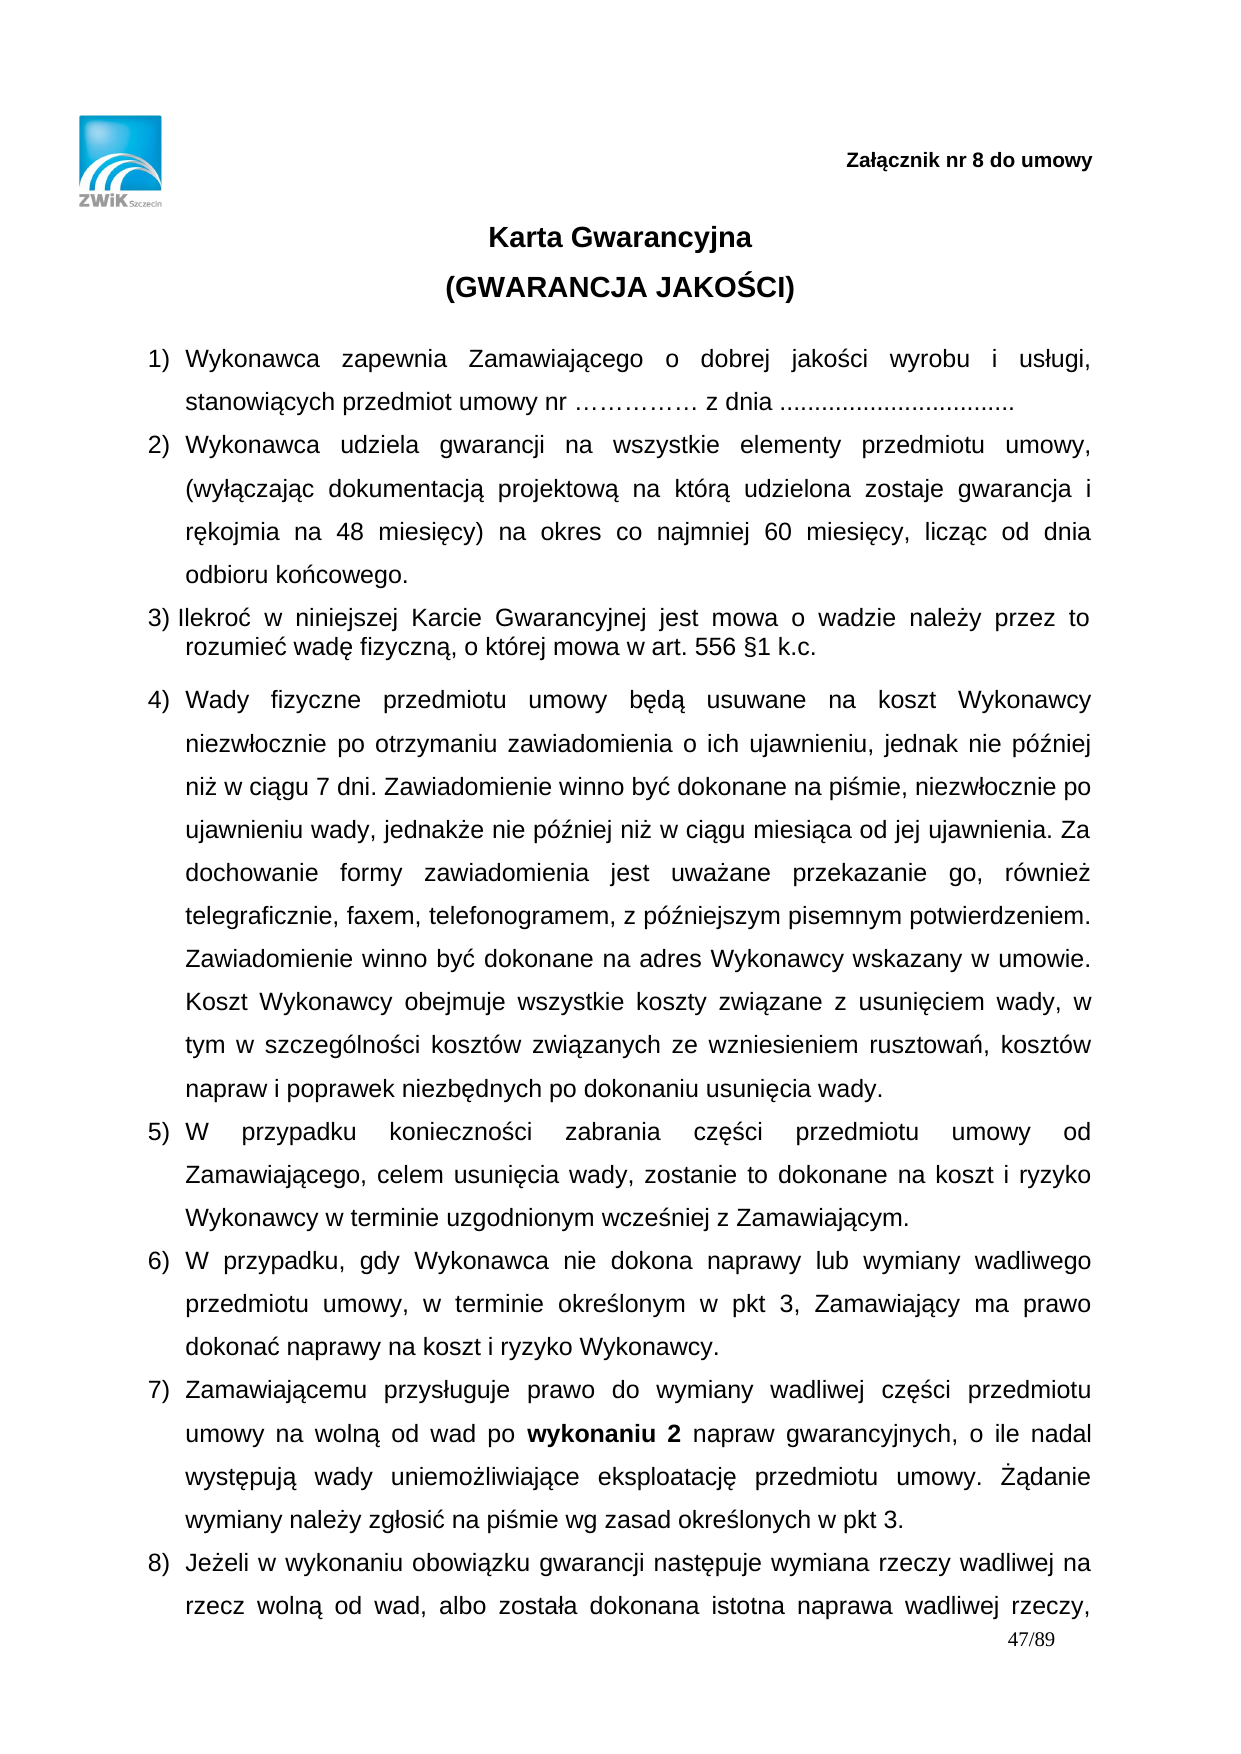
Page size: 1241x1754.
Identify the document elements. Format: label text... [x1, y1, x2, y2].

text Załącznik nr 8 do umowy [148, 148, 1092, 172]
list Ilekroć w niniejszej Karcie Gwarancyjnej jest mowa o wadzie należy przez to rozumieć wadę fizyczną, o której mowa w art. 556 §1 k.c. [148, 603, 1091, 660]
picture [149, 172, 159, 180]
list W przypadku konieczności zabrania części przedmiotu umowy od Zamawiającego, celem usunięcia wady, zostanie to dokonane na koszt i ryzyko Wykonawcy w terminie uzgodnionym wcześniej z Zamawiającym. [148, 1117, 1092, 1232]
list W przypadku, gdy Wykonawca nie dokona naprawy lub wymiany wadliwego przedmiotu umowy, w terminie określonym w pkt 3, Zamawiający ma prawo dokonać naprawy na koszt i ryzyko Wykonawcy. [148, 1246, 1092, 1361]
list Wykonawca udziela gwarancji na wszystkie elementy przedmiotu umowy, (wyłączając dokumentacją projektową na którą udzielona zostaje gwarancja i rękojmia na 48 miesięcy) na okres co najmniej 60 miesięcy, licząc od dnia odbioru końcowego. [148, 430, 1092, 588]
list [148, 1548, 1092, 1620]
list Wady fizyczne przedmiotu umowy będą usuwane na koszt Wykonawcy niezwłocznie po otrzymaniu zawiadomienia o ich ujawnieniu, jednak nie później niż w ciągu 7 dni. Zawiadomienie winno być dokonane na piśmie, niezwłocznie po ujawnieniu wady, jednakże nie później niż w ciągu miesiąca od jej ujawnienia. Za dochowanie formy zawiadomienia jest uważane przekazanie go, również telegraficznie, faxem, telefonogramem, z późniejszym pisemnym potwierdzeniem. Zawiadomienie winno być dokonane na adres Wykonawcy wskazany w umowie. Koszt Wykonawcy obejmuje wszystkie koszty związane z usunięciem wady, w tym w szczególności kosztów związanych ze wzniesieniem rusztowań, kosztów napraw i poprawek niezbędnych po dokonaniu usunięcia wady. [148, 685, 1092, 1102]
list Wykonawca zapewnia Zamawiającego o dobrej jakości wyrobu i usługi, stanowiących przedmiot umowy nr …………… z dnia .................................. [148, 344, 1092, 416]
text Karta Gwarancyjna [148, 219, 1092, 253]
list Zamawiającemu przysługuje prawo do wymiany wadliwej części przedmiotu umowy na wolną od wad po wykonaniu 2 napraw gwarancyjnych, o ile nadal występują wady uniemożliwiające eksploatację przedmiotu umowy. Żądanie wymiany należy zgłosić na piśmie wg zasad określonych w pkt 3. [148, 1375, 1092, 1533]
text (GWARANCJA JAKOŚCI) [148, 270, 1092, 303]
picture [78, 115, 162, 207]
